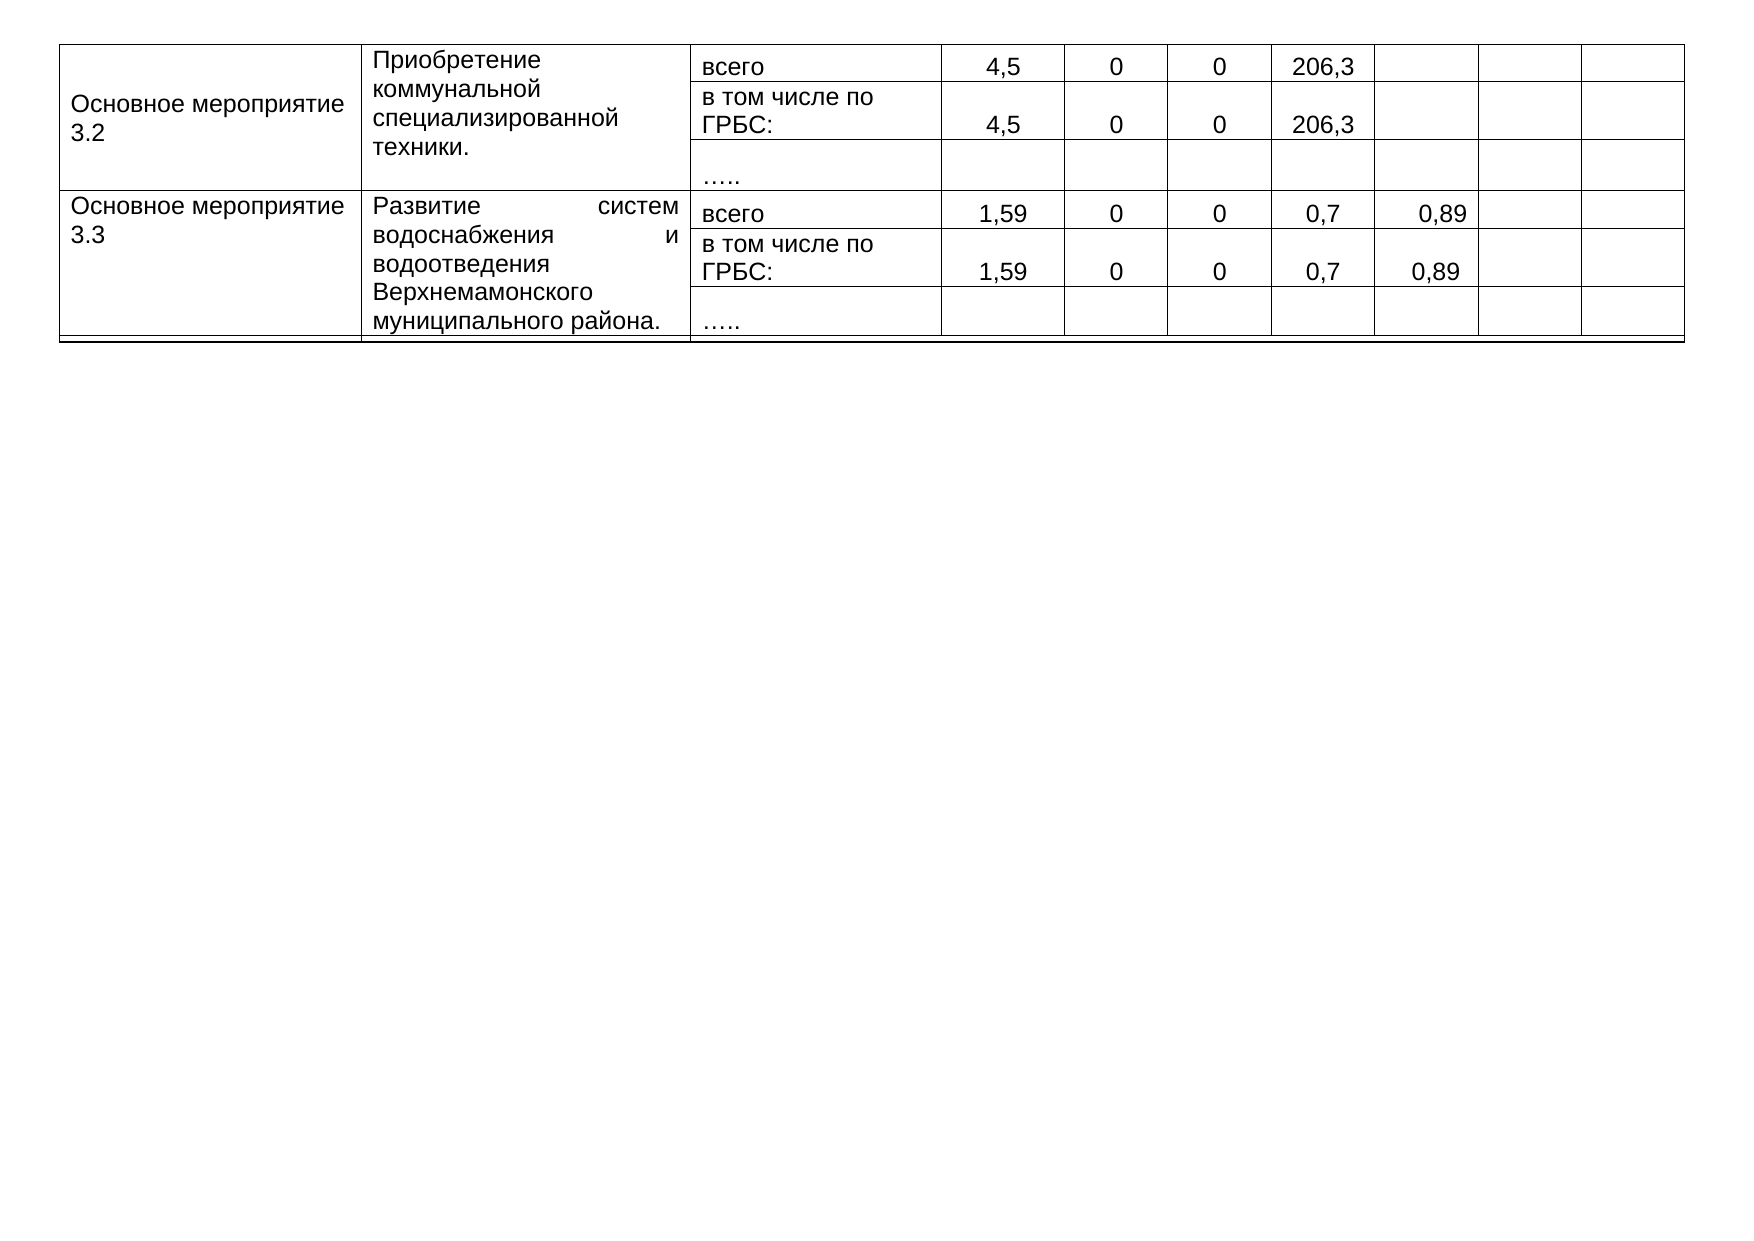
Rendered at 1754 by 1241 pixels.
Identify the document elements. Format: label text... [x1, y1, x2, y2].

table_cell Развитие систем водоснабжения и водоотведения Верхнемамонского муниципального района. [362, 191, 690, 335]
table_cell 0,7 [1272, 229, 1374, 286]
table_cell [1375, 287, 1478, 335]
table_cell [1375, 82, 1478, 139]
table_cell 0 [1065, 45, 1167, 81]
table_cell 4,5 [942, 82, 1064, 139]
table_cell [1065, 140, 1167, 190]
table_cell [60, 336, 361, 341]
table_cell [1479, 82, 1581, 139]
table_cell [942, 140, 1064, 190]
table_cell 0,89 [1375, 229, 1478, 286]
table_cell [1065, 287, 1167, 335]
table_cell 0 [1065, 229, 1167, 286]
table_cell 0 [1065, 191, 1167, 227]
table_cell 0 [1168, 191, 1271, 227]
table_cell [1272, 287, 1374, 335]
table_cell всего [691, 191, 941, 227]
table_cell 0 [1168, 82, 1271, 139]
table_cell [1582, 45, 1684, 81]
table_cell 206,3 [1272, 45, 1374, 81]
table_cell [1479, 191, 1581, 227]
table_cell в том числе по ГРБС: [691, 229, 941, 286]
table_cell [942, 287, 1064, 335]
table_cell [1479, 229, 1581, 286]
table_cell 0 [1065, 82, 1167, 139]
table_cell 0 [1168, 229, 1271, 286]
table_cell Основное мероприятие 3.3 [60, 191, 361, 335]
table_cell [362, 336, 690, 341]
table_cell [1375, 45, 1478, 81]
table_cell ….. [691, 140, 941, 190]
table_cell [1272, 140, 1374, 190]
table_cell [1168, 140, 1271, 190]
table_cell [1168, 287, 1271, 335]
table_cell [1375, 140, 1478, 190]
table_cell всего [691, 45, 941, 81]
table_cell 4,5 [942, 45, 1064, 81]
table_cell 206,3 [1272, 82, 1374, 139]
table_cell [1479, 45, 1581, 81]
table_cell 1,59 [942, 229, 1064, 286]
table_cell [1582, 191, 1684, 227]
table_cell Приобретение коммунальной специализированной техники. [362, 45, 690, 190]
table_cell 0,7 [1272, 191, 1374, 227]
table_cell [1582, 82, 1684, 139]
table_cell [1582, 229, 1684, 286]
table_cell [1479, 287, 1581, 335]
table_cell [691, 336, 1684, 341]
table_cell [691, 82, 941, 139]
table_cell 0 [1168, 45, 1271, 81]
table_cell 0,89 [1375, 191, 1478, 227]
table_cell [1479, 140, 1581, 190]
table_cell Основное мероприятие 3.2 [60, 45, 361, 190]
table_cell ….. [691, 287, 941, 335]
table_cell 1,59 [942, 191, 1064, 227]
table_cell [1582, 140, 1684, 190]
table_cell [1582, 287, 1684, 335]
